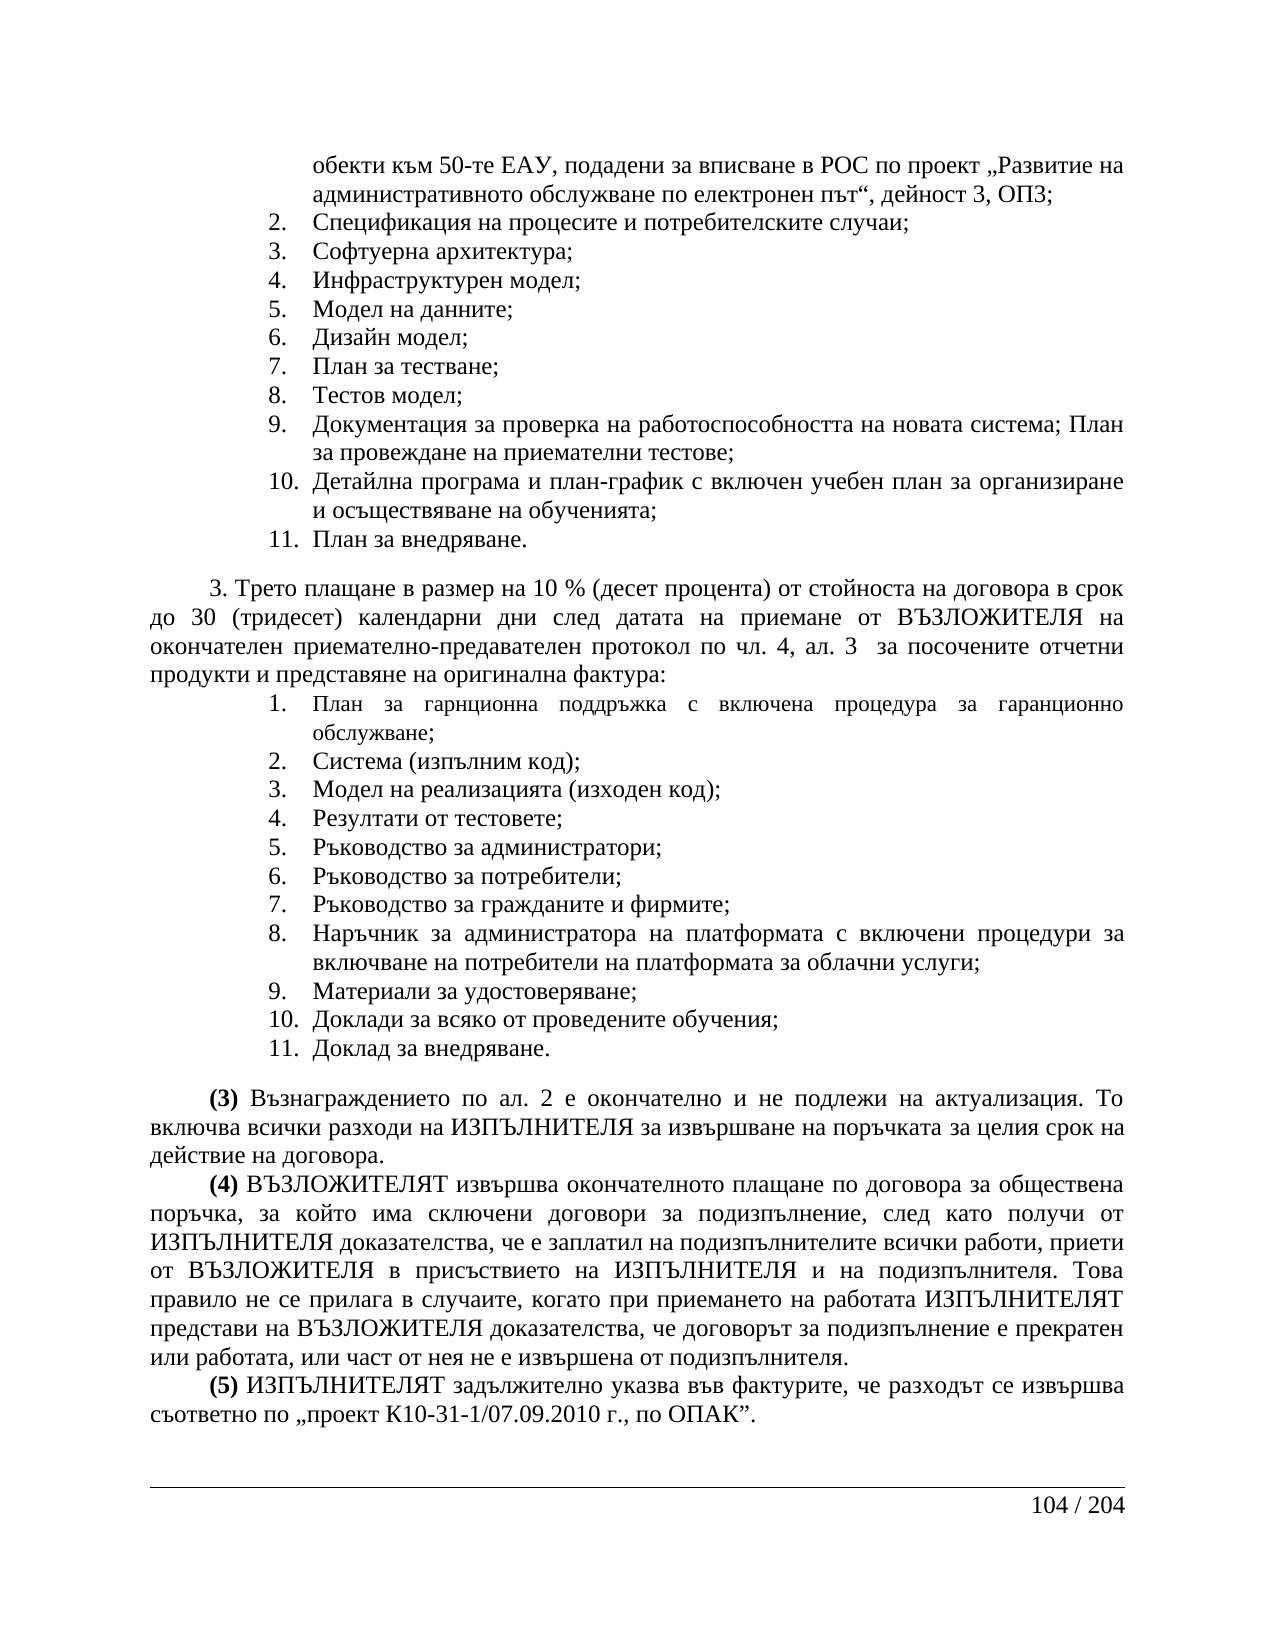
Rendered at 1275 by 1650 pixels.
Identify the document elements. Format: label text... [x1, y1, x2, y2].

text (5) ИЗПЪЛНИТЕЛЯТ задължително указва във фактурите, че разходът се извършва съответно по „проект К10-31-1/07.09.2010 г., по ОПАК”. [150, 1370, 1125, 1428]
list Наръчник за администратора на платформата с включени процедури за включване на потребители на платформата за облачни услуги; [268, 918, 1125, 976]
list План за гарнционна поддръжка с включена процедура за гаранционно обслужване; [268, 688, 1125, 746]
text (4) ВЪЗЛОЖИТЕЛЯТ извършва окончателното плащане по договора за обществена поръчка, за който има сключени договори за подизпълнение, след като получи от ИЗПЪЛНИТЕЛЯ доказателства, че е заплатил на подизпълнителите всички работи, приети от ВЪЗЛОЖИТЕЛЯ в присъствието на ИЗПЪЛНИТЕЛЯ и на подизпълнителя. Това правило не се прилага в случаите, когато при приемането на работата ИЗПЪЛНИТЕЛЯТ представи на ВЪЗЛОЖИТЕЛЯ доказателства, че договорът за подизпълнение е прекратен или работата, или част от нея не е извършена от подизпълнителя. [150, 1169, 1125, 1370]
text (3) Възнаграждението по ал. 2 е окончателно и не подлежи на актуализация. То включва всички разходи на ИЗПЪЛНИТЕЛЯ за извършване на поръчката за целия срок на действие на договора. [150, 1083, 1125, 1169]
list План за тестване; [268, 351, 1125, 380]
text 3. Трето плащане в размер на 10 % (десет процента) от стойноста на договора в срок до 30 (тридесет) календарни дни след датата на приемане от ВЪЗЛОЖИТЕЛЯ на окончателен приемателно-предавателен протокол по чл. 4, ал. 3 за посочените отчетни продукти и представяне на оригинална фактура: [150, 573, 1125, 688]
list Доклад за внедряване. [268, 1033, 1125, 1062]
list Система (изпълним код); [268, 746, 1125, 774]
list Доклади за всяко от проведените обучения; [268, 1004, 1125, 1033]
list Дизайн модел; [268, 322, 1125, 351]
list Ръководство за потребители; [268, 861, 1125, 889]
list Ръководство за гражданите и фирмите; [268, 889, 1125, 918]
list Резултати от тестовете; [268, 803, 1125, 832]
list Материали за удостоверяване; [268, 976, 1125, 1004]
list Модел на реализацията (изходен код); [268, 774, 1125, 803]
list Модел на данните; [268, 294, 1125, 322]
list Спецификация на процесите и потребителските случаи; [268, 207, 1125, 236]
list План за внедряване. [268, 524, 1125, 552]
list Ръководство за администратори; [268, 832, 1125, 861]
list Инфраструктурен модел; [268, 265, 1125, 294]
list Детайлна програма и план-график с включен учебен план за организиране и осъществяване на обученията; [268, 466, 1125, 524]
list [268, 150, 1125, 207]
list Софтуерна архитектура; [268, 236, 1125, 265]
list Тестов модел; [268, 380, 1125, 409]
list Документация за проверка на работоспособността на новата система; План за провеждане на приемателни тестове; [268, 409, 1125, 466]
